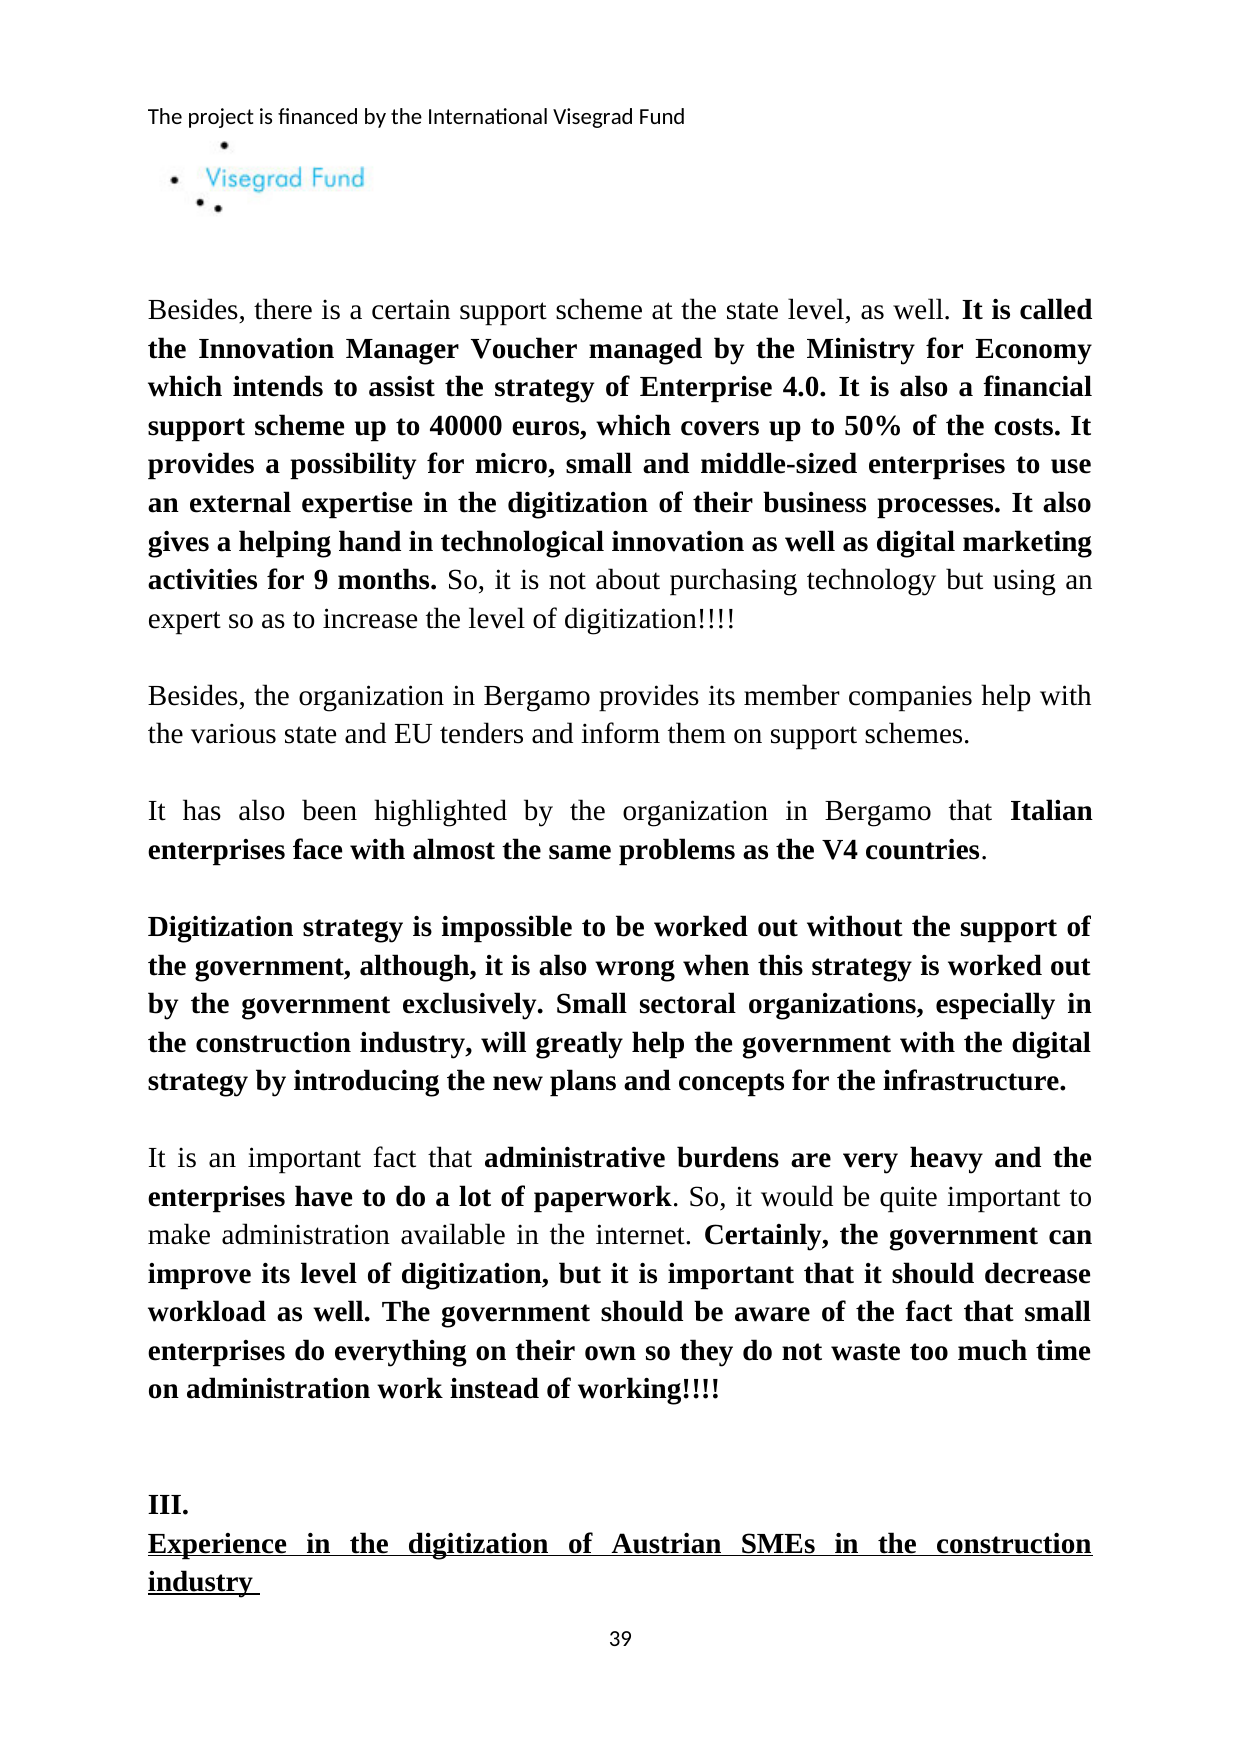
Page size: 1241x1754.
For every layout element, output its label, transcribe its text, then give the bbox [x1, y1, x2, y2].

text Besides, there is a certain support scheme at the state level, as well. It is called the Innovation Manager Voucher managed by the Ministry for Economy which intends to assist the strategy of Enterprise 4.0. It is also a financial support scheme up to 40000 euros, which covers up to 50% of the costs. It provides a possibility for micro, small and middle-sized enterprises to use an external expertise in the digitization of their business processes. It also gives a helping hand in technological innovation as well as digital marketing activities for 9 months. So, it is not about purchasing technology but using an expert so as to increase the level of digitization!!!! [148, 292, 1093, 634]
text Experience in the digitization of Austrian SMEs in the construction industry [148, 1526, 1093, 1555]
text It has also been highlighted by the organization in Bergamo that Italian enterprises face with almost the same problems as the V4 countries. [148, 793, 1093, 866]
text III. [148, 1487, 1093, 1521]
picture [147, 129, 383, 226]
text Besides, the organization in Bergamo provides its member companies help with the various state and EU tenders and inform them on support schemes. [148, 678, 1093, 750]
text It is an important fact that administrative burdens are very heavy and the enterprises have to do a lot of paperwork. So, it would be quite important to make administration available in the internet. Certainly, the government can improve its level of digitization, but it is important that it should decrease workload as well. The government should be aware of the fact that small enterprises do everything on their own so they do not waste too much time on administration work instead of working!!!! [148, 1140, 1093, 1405]
text Digitization strategy is impossible to be worked out without the support of the government, although, it is also wrong when this strategy is worked out by the government exclusively. Small sectoral organizations, especially in the construction industry, will greatly help the government with the digital strategy by introducing the new plans and concepts for the infrastructure. [148, 909, 1093, 1097]
text Experience in the digitization of Austrian SMEs in the construction industry [148, 1556, 1093, 1598]
